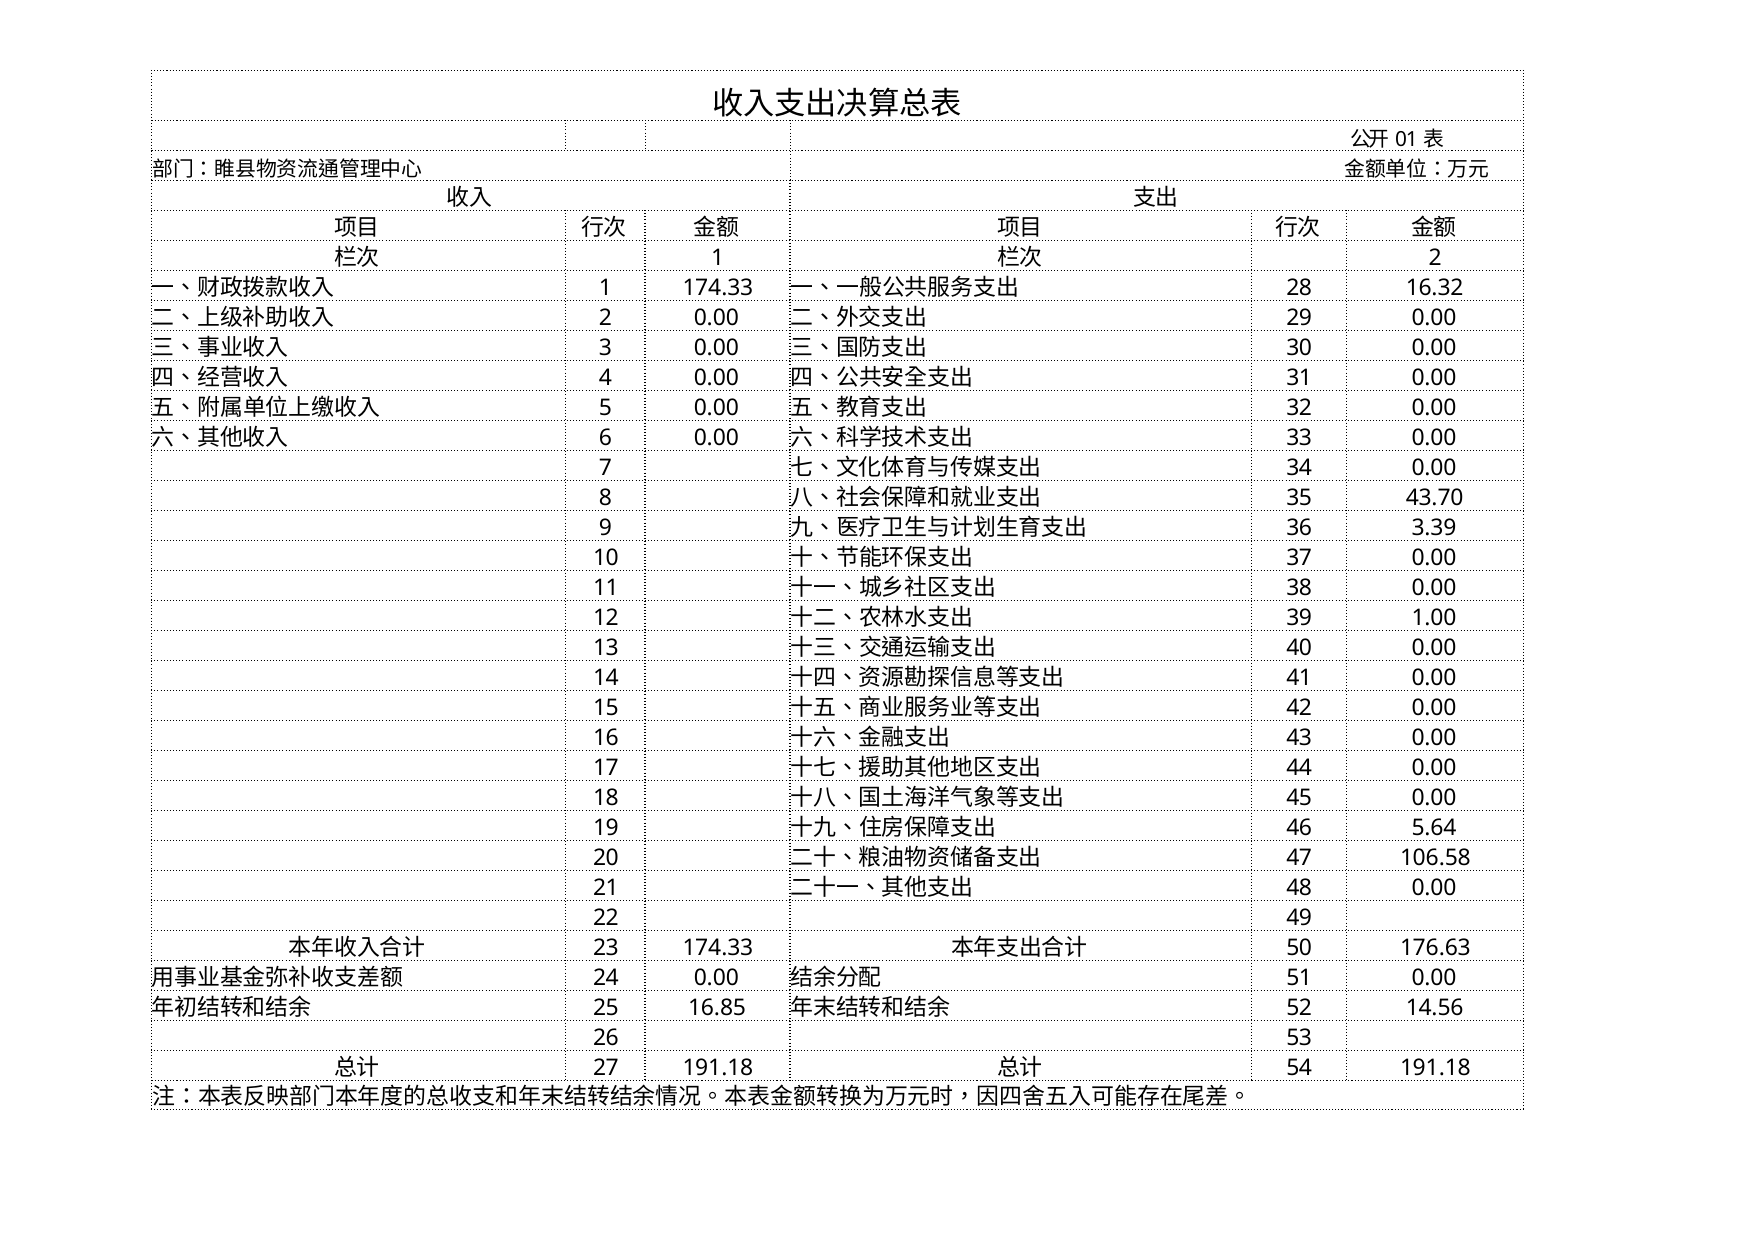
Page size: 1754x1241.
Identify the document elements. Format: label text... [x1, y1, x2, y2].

table_cell [645, 900, 790, 930]
table_cell 39 [1251, 600, 1346, 630]
table_cell [151, 1020, 566, 1050]
table_header 收入支出决算总表 [151, 70, 1524, 120]
table_cell 0.00 [1346, 960, 1524, 990]
table_cell [151, 540, 566, 570]
table_cell 一、财政拨款收入 [151, 270, 566, 300]
table_cell 1.00 [1346, 600, 1524, 630]
table_cell 3.39 [1346, 510, 1524, 540]
table_cell [151, 720, 566, 750]
table_cell 0.00 [645, 330, 790, 360]
table_cell 0.00 [1346, 750, 1524, 780]
table_cell [151, 630, 566, 660]
table_cell 51 [1251, 960, 1346, 990]
table_cell 三、国防支出 [790, 330, 1251, 360]
table_cell 16 [566, 720, 645, 750]
table_cell 53 [1251, 1020, 1346, 1050]
table_cell 支出 [790, 180, 1524, 210]
table_cell 40 [1251, 630, 1346, 660]
table_cell 48 [1251, 870, 1346, 900]
table_cell 43.70 [1346, 480, 1524, 510]
table_cell 结余分配 [790, 960, 1251, 990]
table_cell [151, 570, 566, 600]
table_cell 27 [566, 1050, 645, 1080]
table_cell [645, 630, 790, 660]
table_cell 17 [566, 750, 645, 780]
table_cell 十七、援助其他地区支出 [790, 750, 1251, 780]
table_cell 0.00 [1346, 720, 1524, 750]
table_cell 1 [645, 240, 790, 270]
table_cell [1346, 1020, 1524, 1050]
table_cell 九、医疗卫生与计划生育支出 [790, 510, 1251, 540]
table_cell 十一、城乡社区支出 [790, 570, 1251, 600]
table_cell 23 [566, 930, 645, 960]
table_cell [151, 690, 566, 720]
table_cell 20 [566, 840, 645, 870]
table_cell 十二、农林水支出 [790, 600, 1251, 630]
table_cell [645, 870, 790, 900]
table_cell 191.18 [1346, 1050, 1524, 1080]
table_cell 十八、国土海洋气象等支出 [790, 780, 1251, 810]
table_cell [645, 810, 790, 840]
table_cell 六、科学技术支出 [790, 420, 1251, 450]
table_cell 34 [1251, 450, 1346, 480]
table_cell 注：本表反映部门本年度的总收支和年末结转结余情况。本表金额转换为万元时，因四舍五入可能存在尾差。 [151, 1080, 1524, 1109]
table_cell 176.63 [1346, 930, 1524, 960]
table_cell 16.85 [645, 990, 790, 1020]
table_cell 16.32 [1346, 270, 1524, 300]
table_cell 年末结转和结余 [790, 990, 1251, 1020]
table_cell 46 [1251, 810, 1346, 840]
table_cell 收入 [151, 180, 790, 210]
table_cell 二、上级补助收入 [151, 300, 566, 330]
table_cell 一、一般公共服务支出 [790, 270, 1251, 300]
table_cell 45 [1251, 780, 1346, 810]
table_cell 项目 [790, 210, 1251, 240]
table_cell 本年收入合计 [151, 930, 566, 960]
table_cell 0.00 [1346, 780, 1524, 810]
table_cell [645, 690, 790, 720]
table_cell 42 [1251, 690, 1346, 720]
table_cell 33 [1251, 420, 1346, 450]
table_cell 三、事业收入 [151, 330, 566, 360]
table_cell 11 [566, 570, 645, 600]
table_cell [151, 900, 566, 930]
table_cell 25 [566, 990, 645, 1020]
table_cell 金额 [645, 210, 790, 240]
table_cell [645, 780, 790, 810]
table_cell 行次 [1251, 210, 1346, 240]
table_cell [151, 600, 566, 630]
table_cell 2 [566, 300, 645, 330]
table_cell 0.00 [1346, 540, 1524, 570]
table_cell 5 [566, 390, 645, 420]
table_cell 15 [566, 690, 645, 720]
table_cell 0.00 [1346, 360, 1524, 390]
table_cell 10 [566, 540, 645, 570]
table_cell 1 [566, 270, 645, 300]
table_cell 18 [566, 780, 645, 810]
table_cell [790, 900, 1251, 930]
table_cell 项目 [151, 210, 566, 240]
table_cell [151, 660, 566, 690]
table_cell [151, 780, 566, 810]
table_cell [566, 120, 645, 150]
table_cell 22 [566, 900, 645, 930]
table_cell 公开 01 表 [790, 120, 1524, 150]
table_cell [645, 660, 790, 690]
table_cell 30 [1251, 330, 1346, 360]
table_cell [645, 510, 790, 540]
table_cell 栏次 [790, 240, 1251, 270]
table_cell [645, 120, 790, 150]
table_cell 13 [566, 630, 645, 660]
table_cell [151, 840, 566, 870]
table_cell 4 [566, 360, 645, 390]
table_cell 43 [1251, 720, 1346, 750]
table_cell [151, 510, 566, 540]
table_cell 14.56 [1346, 990, 1524, 1020]
table_cell 28 [1251, 270, 1346, 300]
table_cell 金额 [1346, 210, 1524, 240]
table_cell 0.00 [645, 360, 790, 390]
table_cell 十九、住房保障支出 [790, 810, 1251, 840]
table_cell 0.00 [1346, 450, 1524, 480]
table_cell [645, 480, 790, 510]
table_cell 总计 [790, 1050, 1251, 1080]
table_cell [645, 840, 790, 870]
table_cell 31 [1251, 360, 1346, 390]
table_cell 总计 [151, 1050, 566, 1080]
table_cell 0.00 [1346, 870, 1524, 900]
table_cell 部门：睢县物资流通管理中心 [151, 150, 790, 180]
table_cell [566, 240, 645, 270]
table_cell [645, 720, 790, 750]
table_cell 38 [1251, 570, 1346, 600]
table_cell 8 [566, 480, 645, 510]
table_cell [1346, 900, 1524, 930]
table_cell 五、教育支出 [790, 390, 1251, 420]
table_cell 五、附属单位上缴收入 [151, 390, 566, 420]
table_cell 0.00 [1346, 570, 1524, 600]
table_cell [151, 870, 566, 900]
table_cell 41 [1251, 660, 1346, 690]
table_cell [645, 540, 790, 570]
table_cell 0.00 [645, 300, 790, 330]
table_cell 32 [1251, 390, 1346, 420]
table_cell 四、经营收入 [151, 360, 566, 390]
table_cell 26 [566, 1020, 645, 1050]
table_cell 3 [566, 330, 645, 360]
table_cell 52 [1251, 990, 1346, 1020]
table_cell 44 [1251, 750, 1346, 780]
table_cell 0.00 [1346, 630, 1524, 660]
table_cell 十六、金融支出 [790, 720, 1251, 750]
table_cell 6 [566, 420, 645, 450]
table_cell [151, 750, 566, 780]
table_cell 0.00 [1346, 300, 1524, 330]
table_cell [151, 120, 566, 150]
table_cell 七、文化体育与传媒支出 [790, 450, 1251, 480]
table_cell 四、公共安全支出 [790, 360, 1251, 390]
table_cell 栏次 [151, 240, 566, 270]
table_cell 9 [566, 510, 645, 540]
table_cell 二、外交支出 [790, 300, 1251, 330]
table_cell 14 [566, 660, 645, 690]
table_cell 2 [1346, 240, 1524, 270]
table_cell 174.33 [645, 270, 790, 300]
table_cell 5.64 [1346, 810, 1524, 840]
table_cell [645, 750, 790, 780]
table_cell [645, 570, 790, 600]
table_cell 六、其他收入 [151, 420, 566, 450]
table_cell [151, 810, 566, 840]
table_cell [1251, 240, 1346, 270]
table_cell [151, 450, 566, 480]
table_cell 0.00 [1346, 330, 1524, 360]
table_cell 年初结转和结余 [151, 990, 566, 1020]
table_cell [645, 600, 790, 630]
table_cell [645, 450, 790, 480]
table_cell 12 [566, 600, 645, 630]
table_cell 191.18 [645, 1050, 790, 1080]
table_cell 金额单位：万元 [790, 150, 1524, 180]
table_cell 35 [1251, 480, 1346, 510]
table_cell 0.00 [645, 960, 790, 990]
table_cell [790, 1020, 1251, 1050]
table_cell [151, 480, 566, 510]
table_cell 0.00 [1346, 690, 1524, 720]
table_cell 7 [566, 450, 645, 480]
table_cell 十三、交通运输支出 [790, 630, 1251, 660]
table_cell 37 [1251, 540, 1346, 570]
table_cell 0.00 [1346, 660, 1524, 690]
table_cell 二十一、其他支出 [790, 870, 1251, 900]
table_cell [645, 1020, 790, 1050]
table_cell 0.00 [1346, 390, 1524, 420]
table_cell 本年支出合计 [790, 930, 1251, 960]
table_cell 21 [566, 870, 645, 900]
table_cell 24 [566, 960, 645, 990]
table_cell 行次 [566, 210, 645, 240]
table_cell 十四、资源勘探信息等支出 [790, 660, 1251, 690]
table_cell 54 [1251, 1050, 1346, 1080]
table_cell 29 [1251, 300, 1346, 330]
table_cell 174.33 [645, 930, 790, 960]
table_cell 八、社会保障和就业支出 [790, 480, 1251, 510]
table_cell 0.00 [645, 390, 790, 420]
table_cell 106.58 [1346, 840, 1524, 870]
table_cell 47 [1251, 840, 1346, 870]
table_cell 0.00 [645, 420, 790, 450]
table_cell 50 [1251, 930, 1346, 960]
table_cell 用事业基金弥补收支差额 [151, 960, 566, 990]
table_cell 0.00 [1346, 420, 1524, 450]
table_cell 二十、粮油物资储备支出 [790, 840, 1251, 870]
table_cell 十五、商业服务业等支出 [790, 690, 1251, 720]
table_cell 19 [566, 810, 645, 840]
table_cell 36 [1251, 510, 1346, 540]
table_cell 49 [1251, 900, 1346, 930]
table_cell 十、节能环保支出 [790, 540, 1251, 570]
